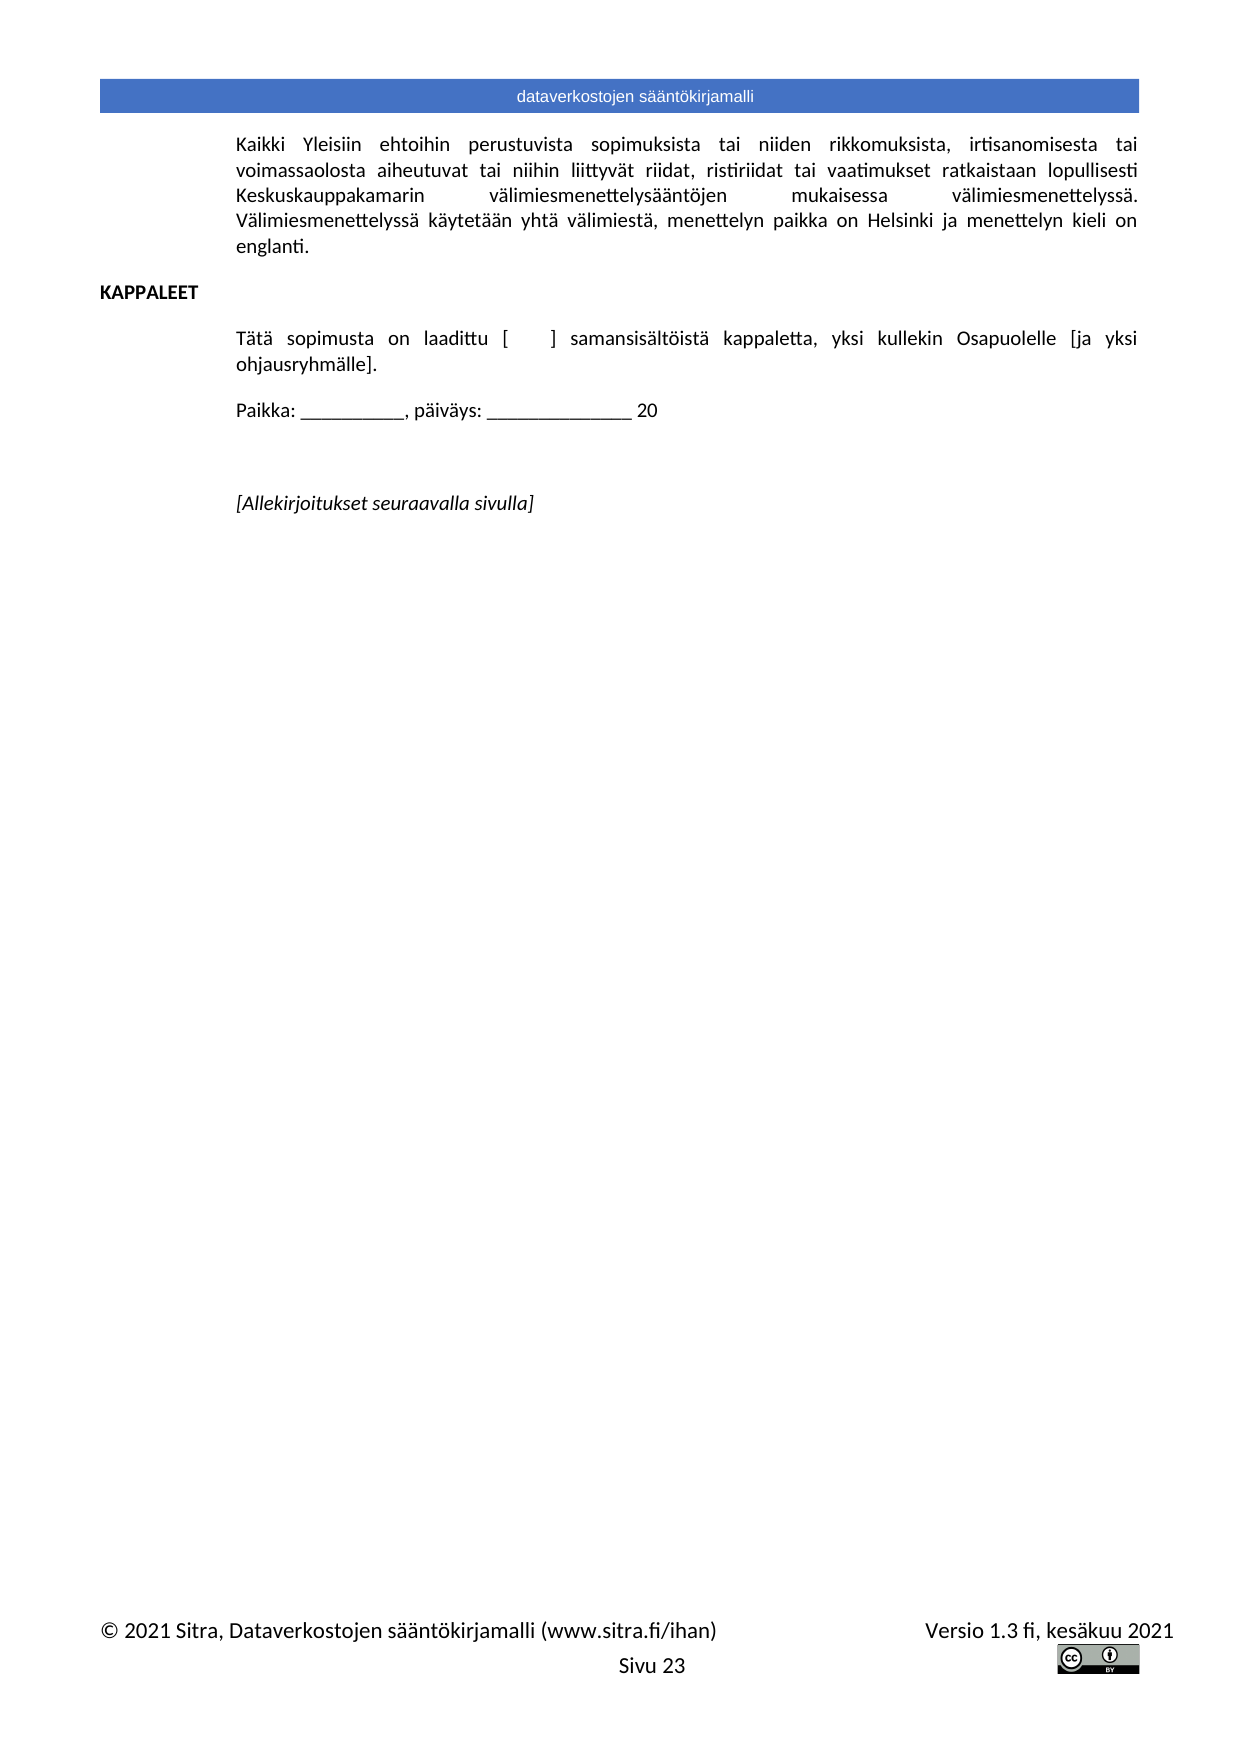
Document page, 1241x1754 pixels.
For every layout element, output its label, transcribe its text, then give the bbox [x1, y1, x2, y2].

text [Allekirjoitukset seuraavalla sivulla] [236, 490, 1139, 515]
text Tätä sopimusta on laadittu [ ] samansisältöistä kappaletta, yksi kullekin Osapuolelle [ja yksi ohjausryhmälle]. [236, 326, 1139, 376]
picture [1057, 1644, 1140, 1674]
subtitle Kappaleet [100, 279, 1139, 305]
text Paikka: __________, päiväys: ______________ 20 [236, 397, 1139, 423]
text Kaikki Yleisiin ehtoihin perustuvista sopimuksista tai niiden rikkomuksista, irtisanomisesta tai voimassaolosta aiheutuvat tai niihin liittyvät riidat, ristiriidat tai vaatimukset ratkaistaan lopullisesti Keskuskauppakamarin välimiesmenettelysääntöjen mukaisessa välimiesmenettelyssä. Välimiesmenettelyssä käytetään yhtä välimiestä, menettelyn paikka on Helsinki ja menettelyn kieli on englanti. [236, 131, 1139, 258]
